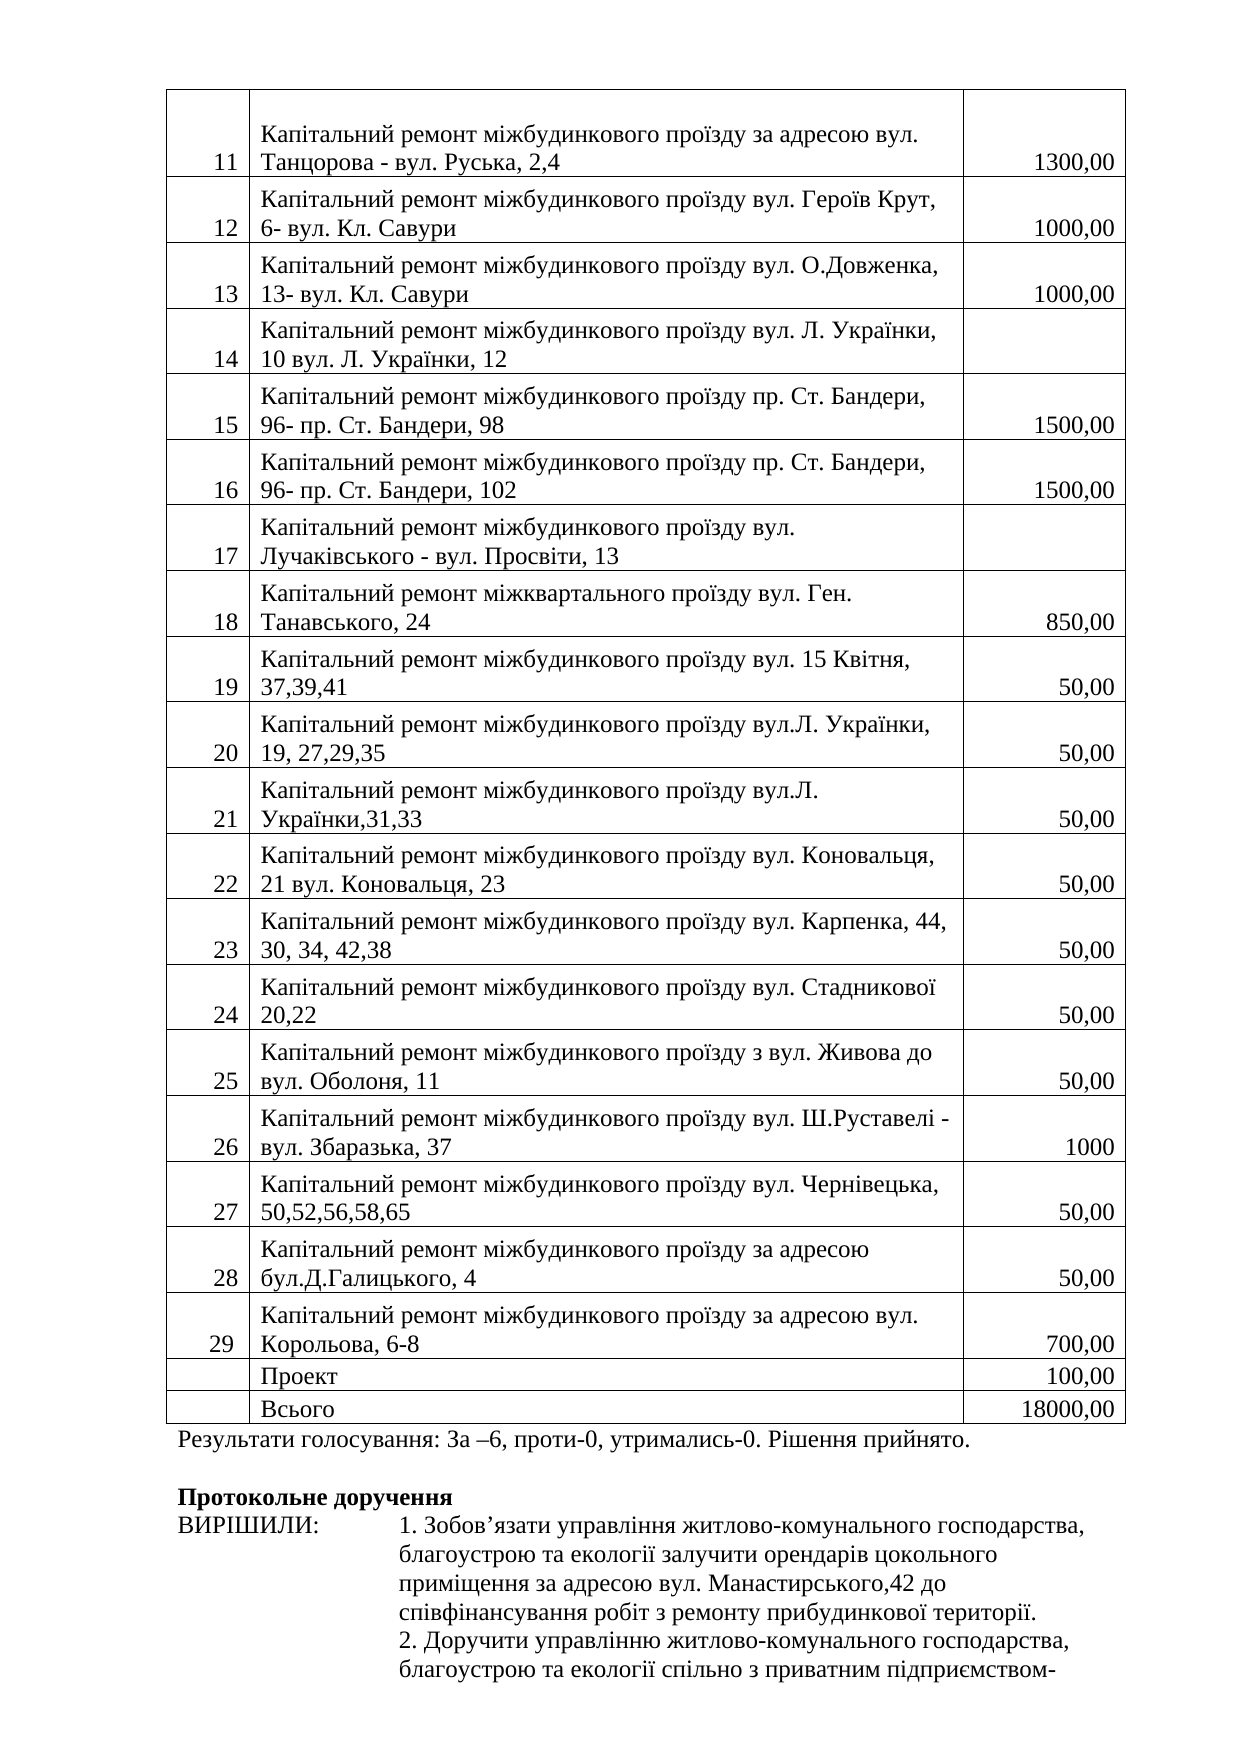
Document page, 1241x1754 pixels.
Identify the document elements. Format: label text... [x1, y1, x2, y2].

table_cell Капітальний ремонт міжбудинкового проїзду вул. Чернівецька, 50,52,56,58,65 [250, 1162, 963, 1226]
table_cell 22 [167, 834, 249, 898]
table_cell 16 [167, 440, 249, 504]
table_cell Капітальний ремонт міжбудинкового проїзду вул. Стадникової 20,22 [250, 965, 963, 1029]
table_cell [964, 309, 1125, 373]
table_cell 50,00 [964, 1227, 1125, 1292]
table_cell Капітальний ремонт міжбудинкового проїзду вул. Ш.Руставелі - вул. Збаразька, 37 [250, 1096, 963, 1161]
table_cell 850,00 [964, 571, 1125, 636]
table_cell [167, 1391, 249, 1423]
table_cell 1000,00 [964, 243, 1125, 307]
table_cell 50,00 [964, 1162, 1125, 1226]
table_cell Капітальний ремонт міжбудинкового проїзду вул. Карпенка, 44, 30, 34, 42,38 [250, 899, 963, 964]
table_cell Капітальний ремонт міжбудинкового проїзду пр. Ст. Бандери, 96- пр. Ст. Бандери, 102 [250, 440, 963, 504]
table_cell 100,00 [964, 1359, 1125, 1390]
table_cell 15 [167, 374, 249, 439]
table_cell 11 [167, 90, 249, 176]
table_cell 50,00 [964, 702, 1125, 767]
table_cell Капітальний ремонт міжбудинкового проїзду за адресою вул. Танцорова - вул. Руська, 2,4 [250, 90, 963, 176]
table_cell Капітальний ремонт міжбудинкового проїзду пр. Ст. Бандери, 96- пр. Ст. Бандери, 98 [250, 374, 963, 439]
table_cell Капітальний ремонт міжбудинкового проїзду вул. 15 Квітня, 37,39,41 [250, 637, 963, 701]
table_cell 23 [167, 899, 249, 964]
table_cell 50,00 [964, 768, 1125, 832]
table_cell Капітальний ремонт міжбудинкового проїзду вул. Л. Українки, 10 вул. Л. Українки, 12 [250, 309, 963, 373]
table_cell 18 [167, 571, 249, 636]
table_cell Капітальний ремонт міжбудинкового проїзду за адресою вул. Корольова, 6-8 [250, 1293, 963, 1357]
table_cell 12 [167, 177, 249, 242]
table_cell 50,00 [964, 1030, 1125, 1095]
table_cell [964, 505, 1125, 570]
table_cell Всього [250, 1391, 963, 1423]
table_cell 21 [167, 768, 249, 832]
table_cell 50,00 [964, 637, 1125, 701]
table_cell Капітальний ремонт міжбудинкового проїзду вул. Лучаківського - вул. Просвіти, 13 [250, 505, 963, 570]
table_cell 1000 [964, 1096, 1125, 1161]
table_cell 19 [167, 637, 249, 701]
table_cell 1500,00 [964, 440, 1125, 504]
table_cell 50,00 [964, 965, 1125, 1029]
table_cell Капітальний ремонт міжбудинкового проїзду з вул. Живова до вул. Оболоня, 11 [250, 1030, 963, 1095]
table_cell Капітальний ремонт міжбудинкового проїзду вул. Коновальця, 21 вул. Коновальця, 23 [250, 834, 963, 898]
text Результати голосування: За –6, проти-0, утримались-0. Рішення прийнято. [177, 1424, 1152, 1453]
table_cell 27 [167, 1162, 249, 1226]
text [177, 1625, 1092, 1683]
table_cell 1500,00 [964, 374, 1125, 439]
table_cell 18000,00 [964, 1391, 1125, 1423]
table_cell 1000,00 [964, 177, 1125, 242]
table_cell 1300,00 [964, 90, 1125, 176]
table_cell 700,00 [964, 1293, 1125, 1357]
table_cell 14 [167, 309, 249, 373]
table_cell 28 [167, 1227, 249, 1292]
text Протокольне доручення [177, 1482, 1092, 1510]
table_cell 50,00 [964, 899, 1125, 964]
table_cell Капітальний ремонт міжбудинкового проїзду вул.Л. Українки,31,33 [250, 768, 963, 832]
table_cell 50,00 [964, 834, 1125, 898]
table_cell Капітальний ремонт міжквартального проїзду вул. Ген. Танавського, 24 [250, 571, 963, 636]
table_cell Капітальний ремонт міжбудинкового проїзду вул. Героїв Крут, 6- вул. Кл. Савури [250, 177, 963, 242]
table_cell 13 [167, 243, 249, 307]
text ВИРІШИЛИ: 1. Зобов’язати управління житлово-комунального господарства, благоустрою та екології залучити орендарів цокольного приміщення за адресою вул. Манастирського,42 до співфінансування робіт з ремонту прибудинкової території. [177, 1510, 1092, 1625]
table_cell 20 [167, 702, 249, 767]
table_cell 26 [167, 1096, 249, 1161]
table_cell Капітальний ремонт міжбудинкового проїзду вул.Л. Українки, 19, 27,29,35 [250, 702, 963, 767]
table_cell 24 [167, 965, 249, 1029]
table_cell Капітальний ремонт міжбудинкового проїзду вул. О.Довженка, 13- вул. Кл. Савури [250, 243, 963, 307]
table_cell 25 [167, 1030, 249, 1095]
table_cell 17 [167, 505, 249, 570]
table_cell Проект [250, 1359, 963, 1390]
table_cell [167, 1359, 249, 1390]
table_cell 29 [167, 1293, 249, 1357]
table_cell Капітальний ремонт міжбудинкового проїзду за адресою бул.Д.Галицького, 4 [250, 1227, 963, 1292]
